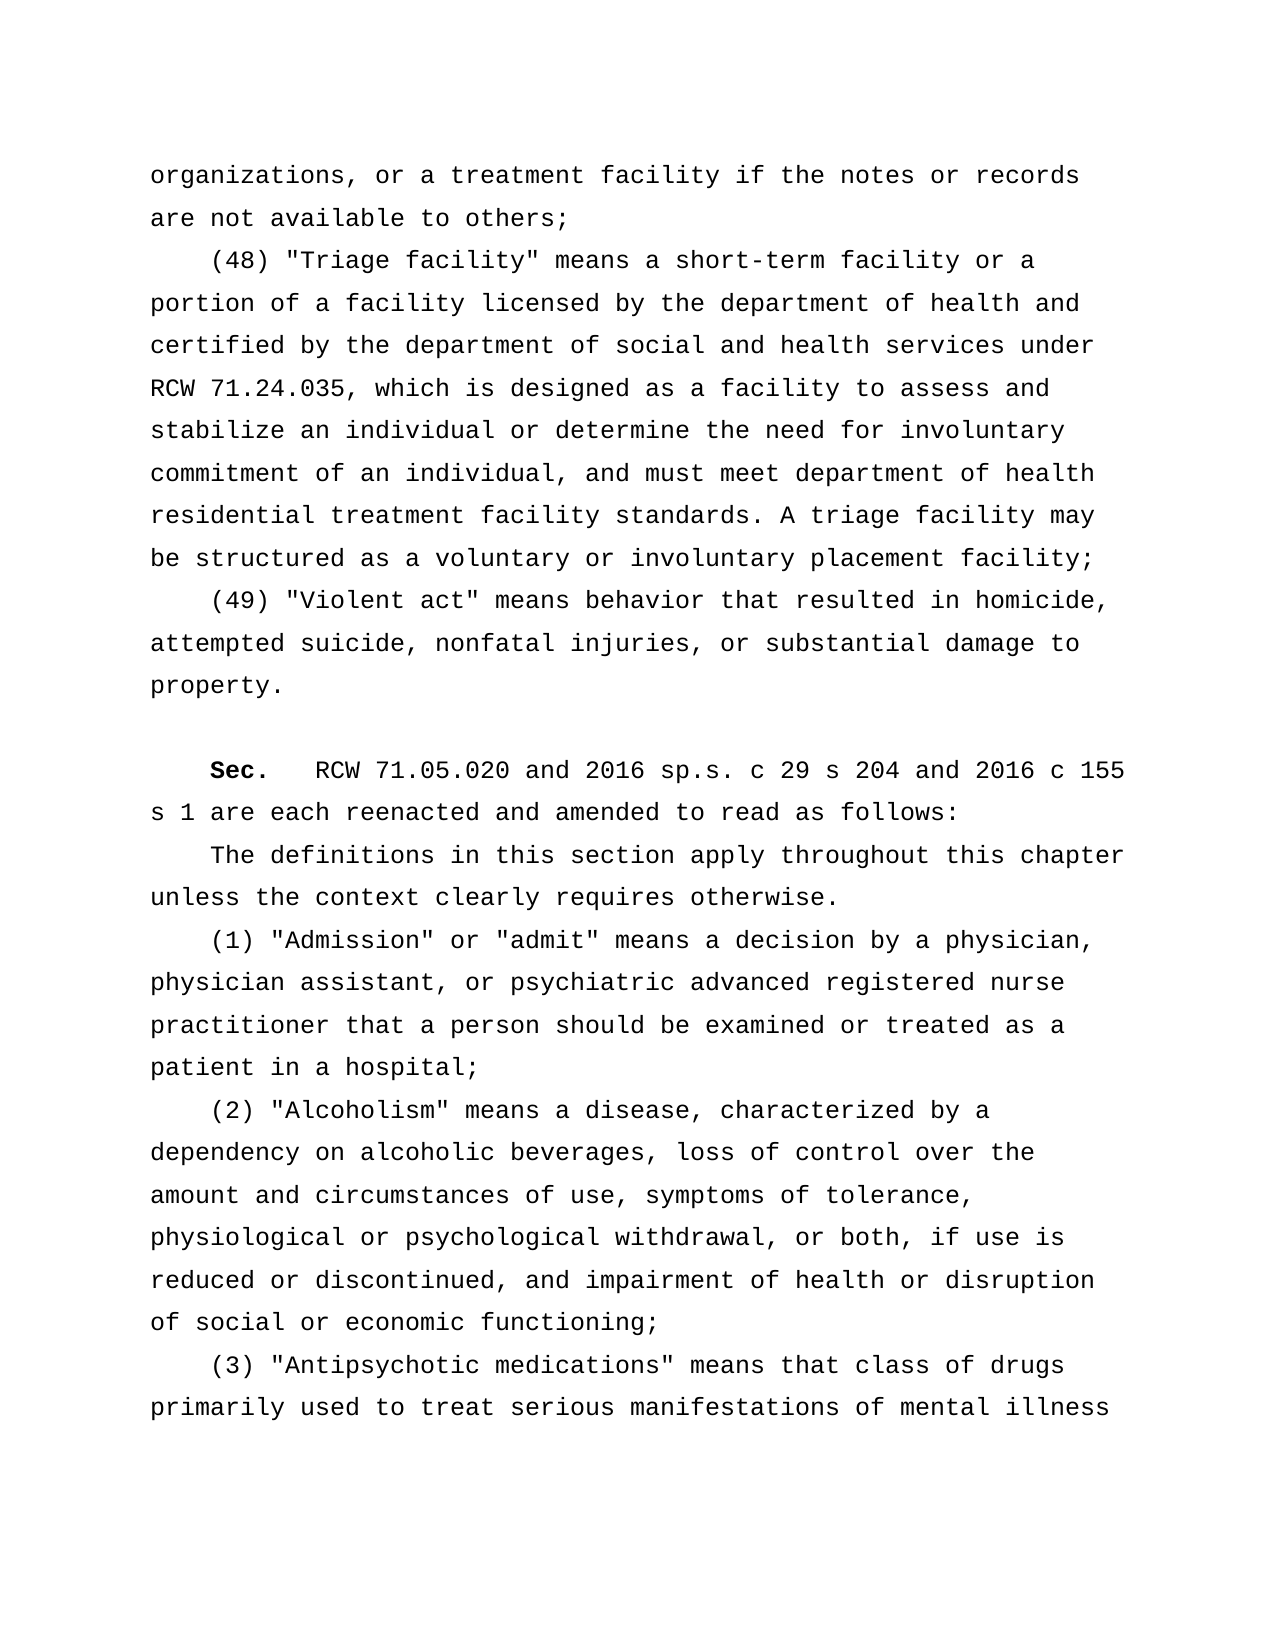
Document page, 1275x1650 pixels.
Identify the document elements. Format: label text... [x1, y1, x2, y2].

text (2) "Alcoholism" means a disease, characterized by a dependency on alcoholic beverages, loss of control over the amount and circumstances of use, symptoms of tolerance, physiological or psychological withdrawal, or both, if use is reduced or discontinued, and impairment of health or disruption of social or economic functioning; [150, 1084, 1125, 1339]
text The definitions in this section apply throughout this chapter unless the context clearly requires otherwise. [150, 829, 1125, 914]
text (1) "Admission" or "admit" means a decision by a physician, physician assistant, or psychiatric advanced registered nurse practitioner that a person should be examined or treated as a patient in a hospital; [150, 914, 1125, 1084]
text (48) "Triage facility" means a short-term facility or a portion of a facility licensed by the department of health and certified by the department of social and health services under RCW 71.24.035, which is designed as a facility to assess and stabilize an individual or determine the need for involuntary commitment of an individual, and must meet department of health residential treatment facility standards. A triage facility may be structured as a voluntary or involuntary placement facility; [150, 235, 1125, 575]
text Sec. RCW 71.05.020 and 2016 sp.s. c 29 s 204 and 2016 c 155 s 1 are each reenacted and amended to read as follows: [150, 744, 1125, 829]
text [150, 1339, 1125, 1424]
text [150, 150, 1125, 235]
text (49) "Violent act" means behavior that resulted in homicide, attempted suicide, nonfatal injuries, or substantial damage to property. [150, 575, 1125, 702]
